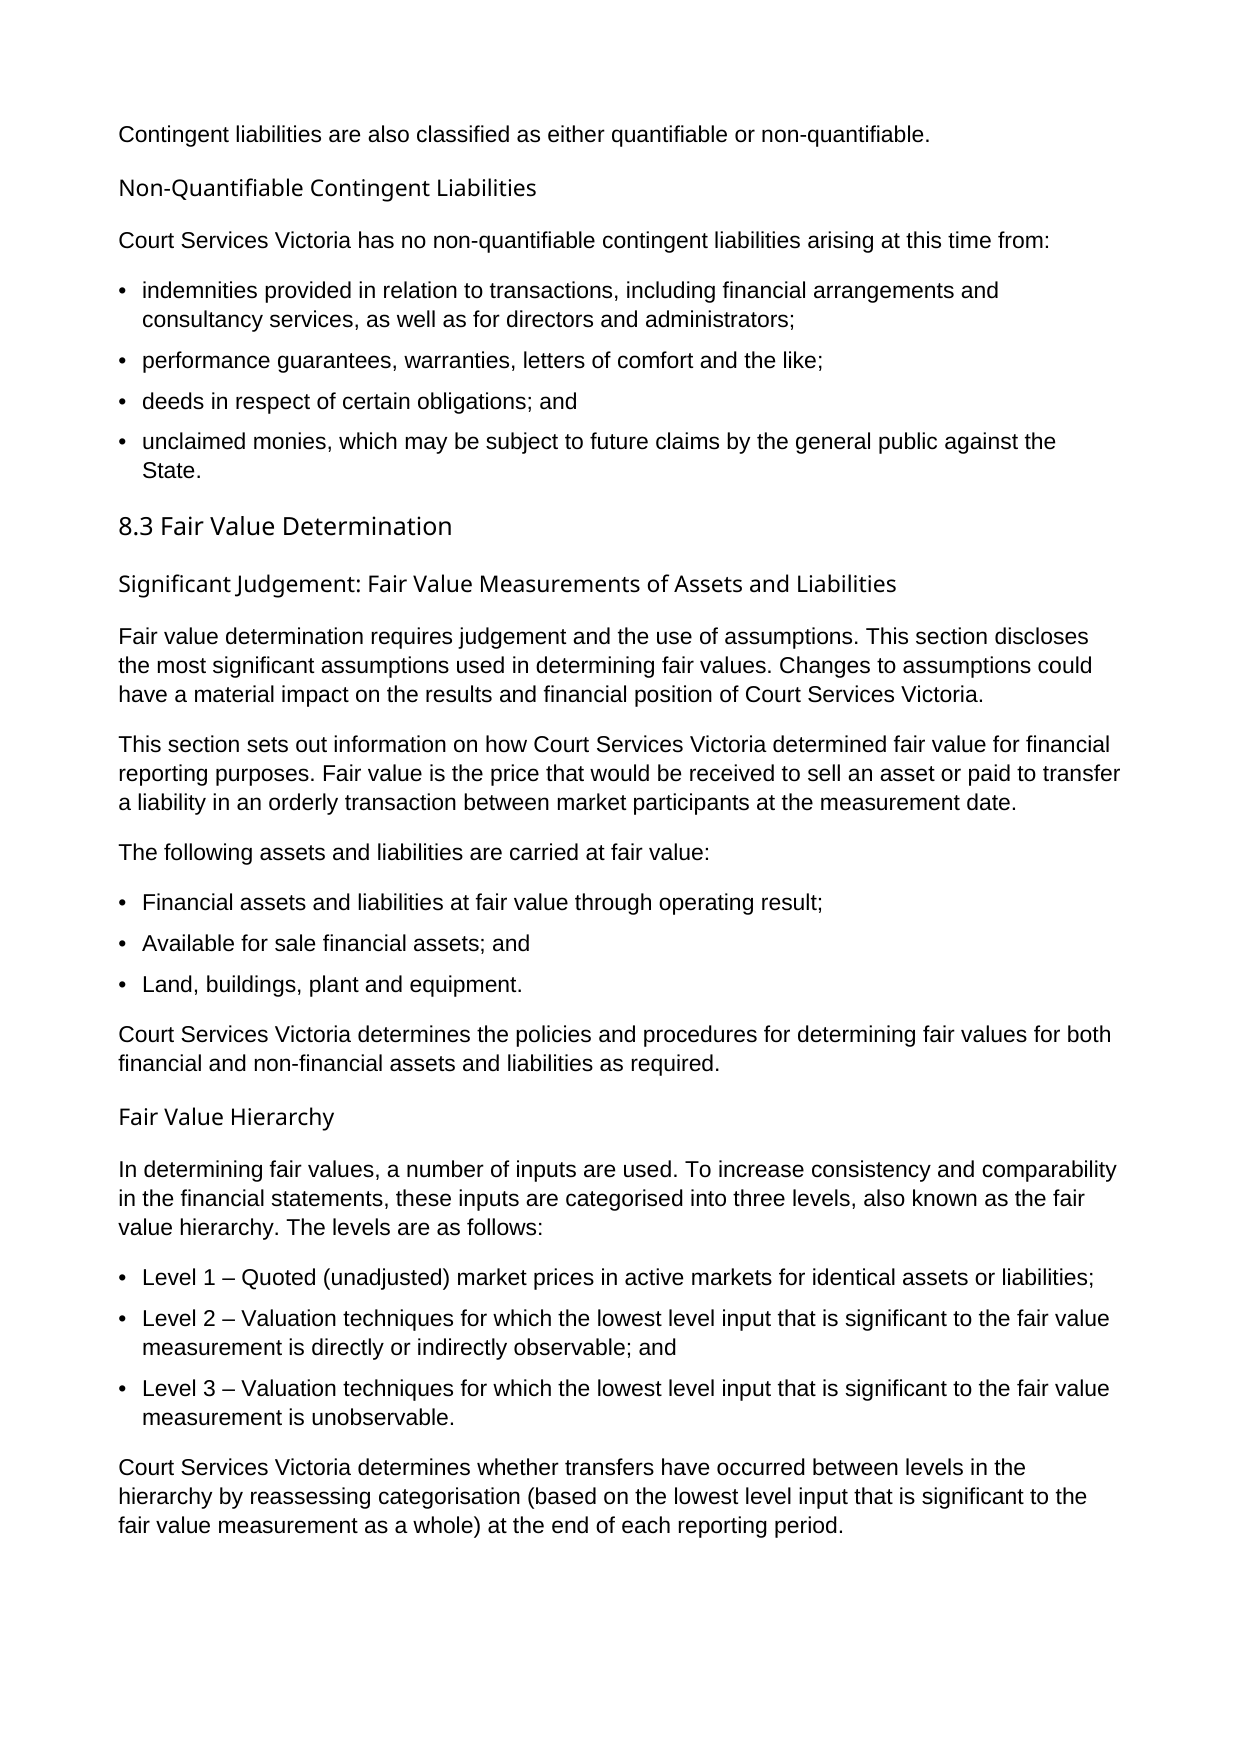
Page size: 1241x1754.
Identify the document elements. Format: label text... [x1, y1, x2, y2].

text In determining fair values, a number of inputs are used. To increase consistency and comparability in the financial statements, these inputs are categorised into three levels, also known as the fair value hierarchy. The levels are as follows: [118, 1153, 1122, 1241]
list indemnities provided in relation to transactions, including financial arrangements and consultancy services, as well as for directors and administrators; [118, 274, 1122, 333]
text Court Services Victoria has no non-quantifiable contingent liabilities arising at this time from: [118, 224, 1122, 253]
text Fair value determination requires judgement and the use of assumptions. This section discloses the most significant assumptions used in determining fair values. Changes to assumptions could have a material impact on the results and financial position of Court Services Victoria. [118, 620, 1122, 707]
subtitle Fair Value Hierarchy [118, 1101, 1122, 1132]
text This section sets out information on how Court Services Victoria determined fair value for financial reporting purposes. Fair value is the price that would be received to sell an asset or paid to transfer a liability in an orderly transaction between market participants at the measurement date. [118, 728, 1122, 816]
subtitle 8.3 Fair Value Determination [118, 509, 1122, 543]
list deeds in respect of certain obligations; and [118, 385, 1122, 414]
text Contingent liabilities are also classified as either quantifiable or non-quantifiable. [118, 118, 1122, 147]
list Land, buildings, plant and equipment. [118, 968, 1122, 997]
text The following assets and liabilities are carried at fair value: [118, 837, 1122, 866]
list Level 1 – Quoted (unadjusted) market prices in active markets for identical assets or liabilities; [118, 1262, 1122, 1291]
list Level 2 – Valuation techniques for which the lowest level input that is significant to the fair value measurement is directly or indirectly observable; and [118, 1302, 1122, 1361]
subtitle Non-Quantifiable Contingent Liabilities [118, 172, 1122, 203]
text Court Services Victoria determines whether transfers have occurred between levels in the hierarchy by reassessing categorisation (based on the lowest level input that is significant to the fair value measurement as a whole) at the end of each reporting period. [118, 1451, 1122, 1539]
list Level 3 – Valuation techniques for which the lowest level input that is significant to the fair value measurement is unobservable. [118, 1372, 1122, 1430]
subtitle Significant Judgement: Fair Value Measurements of Assets and Liabilities [118, 568, 1122, 599]
list Available for sale financial assets; and [118, 927, 1122, 956]
list Financial assets and liabilities at fair value through operating result; [118, 887, 1122, 916]
list performance guarantees, warranties, letters of comfort and the like; [118, 344, 1122, 373]
list unclaimed monies, which may be subject to future claims by the general public against the State. [118, 425, 1122, 484]
text Court Services Victoria determines the policies and procedures for determining fair values for both financial and non-financial assets and liabilities as required. [118, 1018, 1122, 1076]
